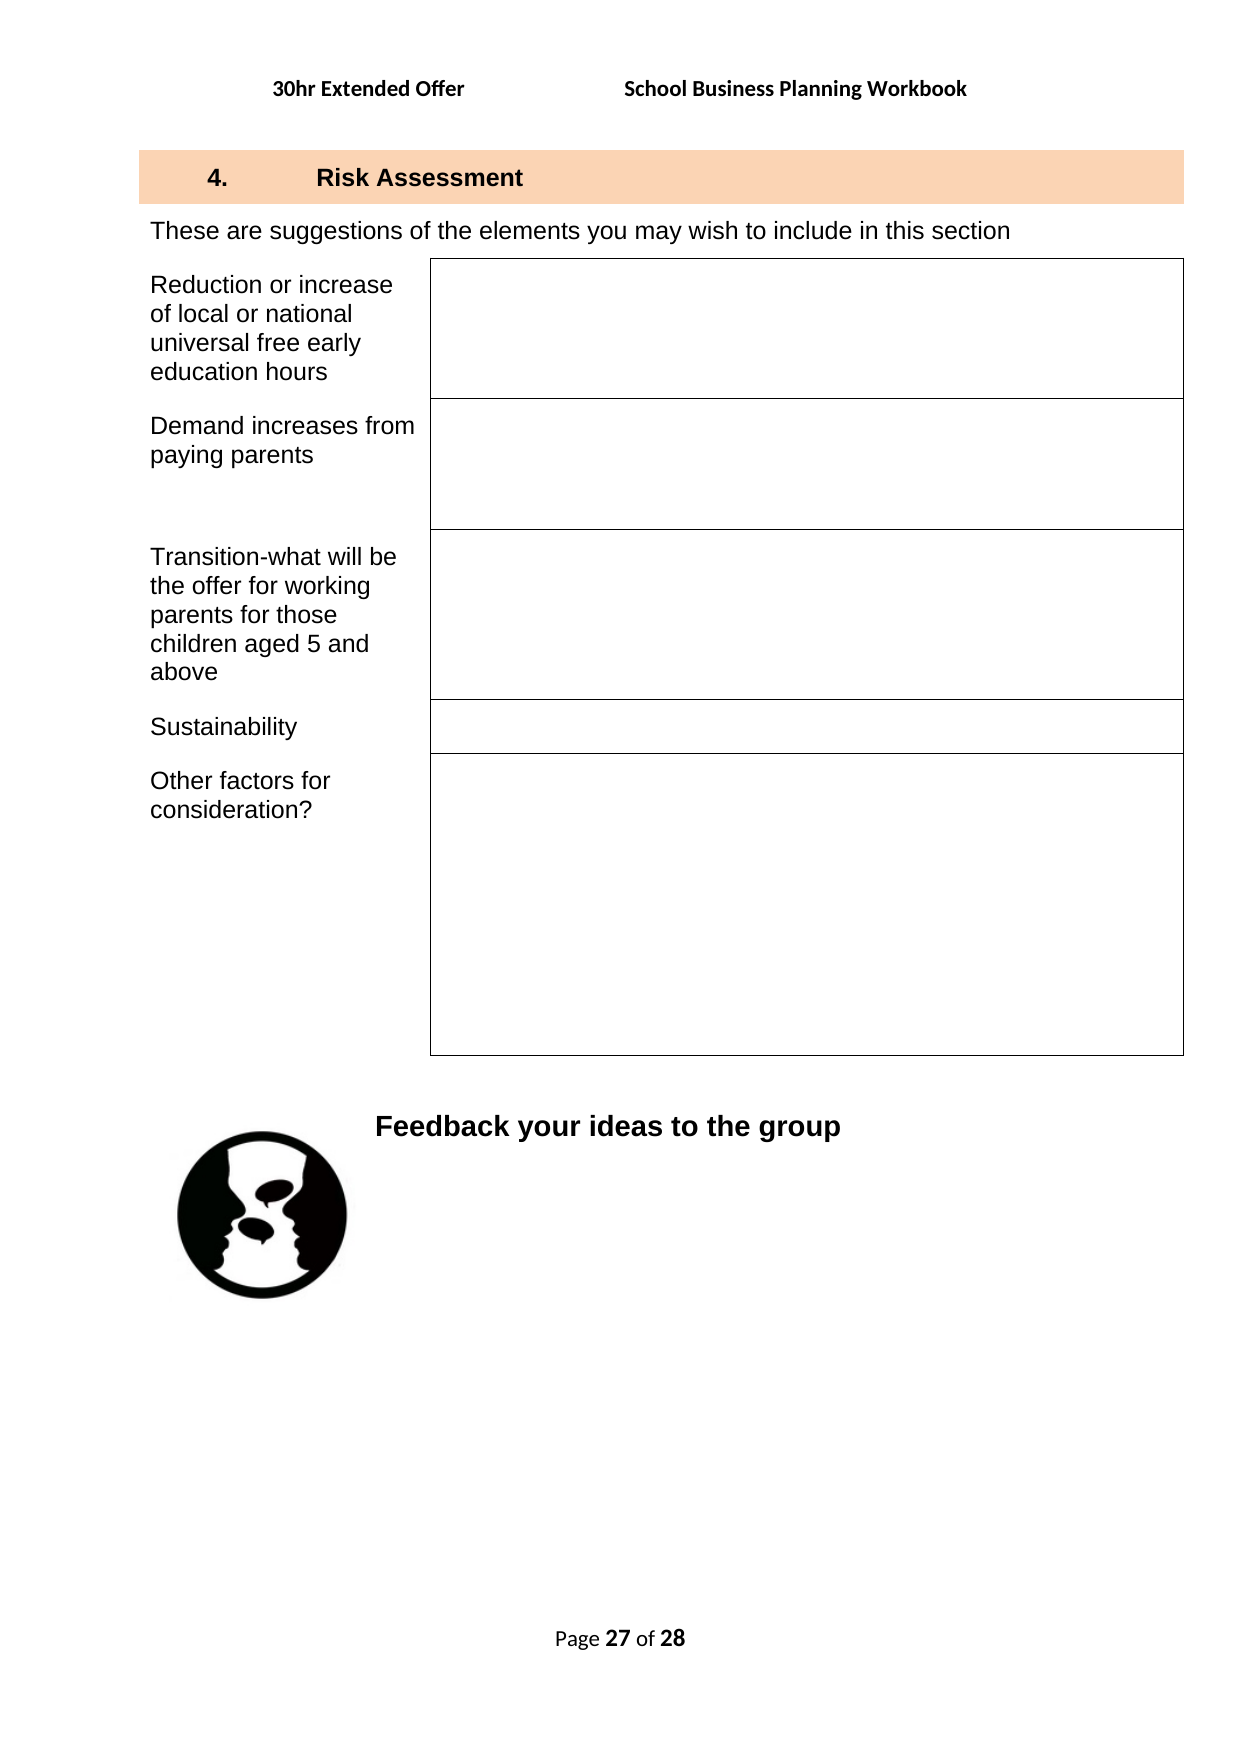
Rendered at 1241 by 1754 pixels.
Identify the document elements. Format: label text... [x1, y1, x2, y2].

picture [168, 1122, 357, 1306]
table_header Risk Assessment [305, 150, 1072, 204]
table_header [1072, 150, 1184, 204]
table_cell Demand increases from paying parents [139, 398, 430, 529]
table_cell Transition-what will be the offer for working parents for those children aged 5 and above [139, 529, 430, 698]
table_cell Sustainability [139, 699, 430, 753]
table_cell Other factors for consideration? [139, 753, 430, 1054]
table_cell These are suggestions of the elements you may wish to include in this section [139, 204, 1184, 257]
table_cell [431, 259, 1183, 398]
table_cell Reduction or increase of local or national universal free early education hours [139, 258, 430, 398]
table_cell [431, 700, 1183, 753]
table_cell [431, 530, 1183, 698]
table_cell [431, 399, 1183, 529]
table_header [139, 150, 196, 204]
table_header 4. [196, 150, 305, 204]
text Feedback your ideas to the group [150, 1109, 1090, 1142]
table_cell [431, 754, 1183, 1054]
